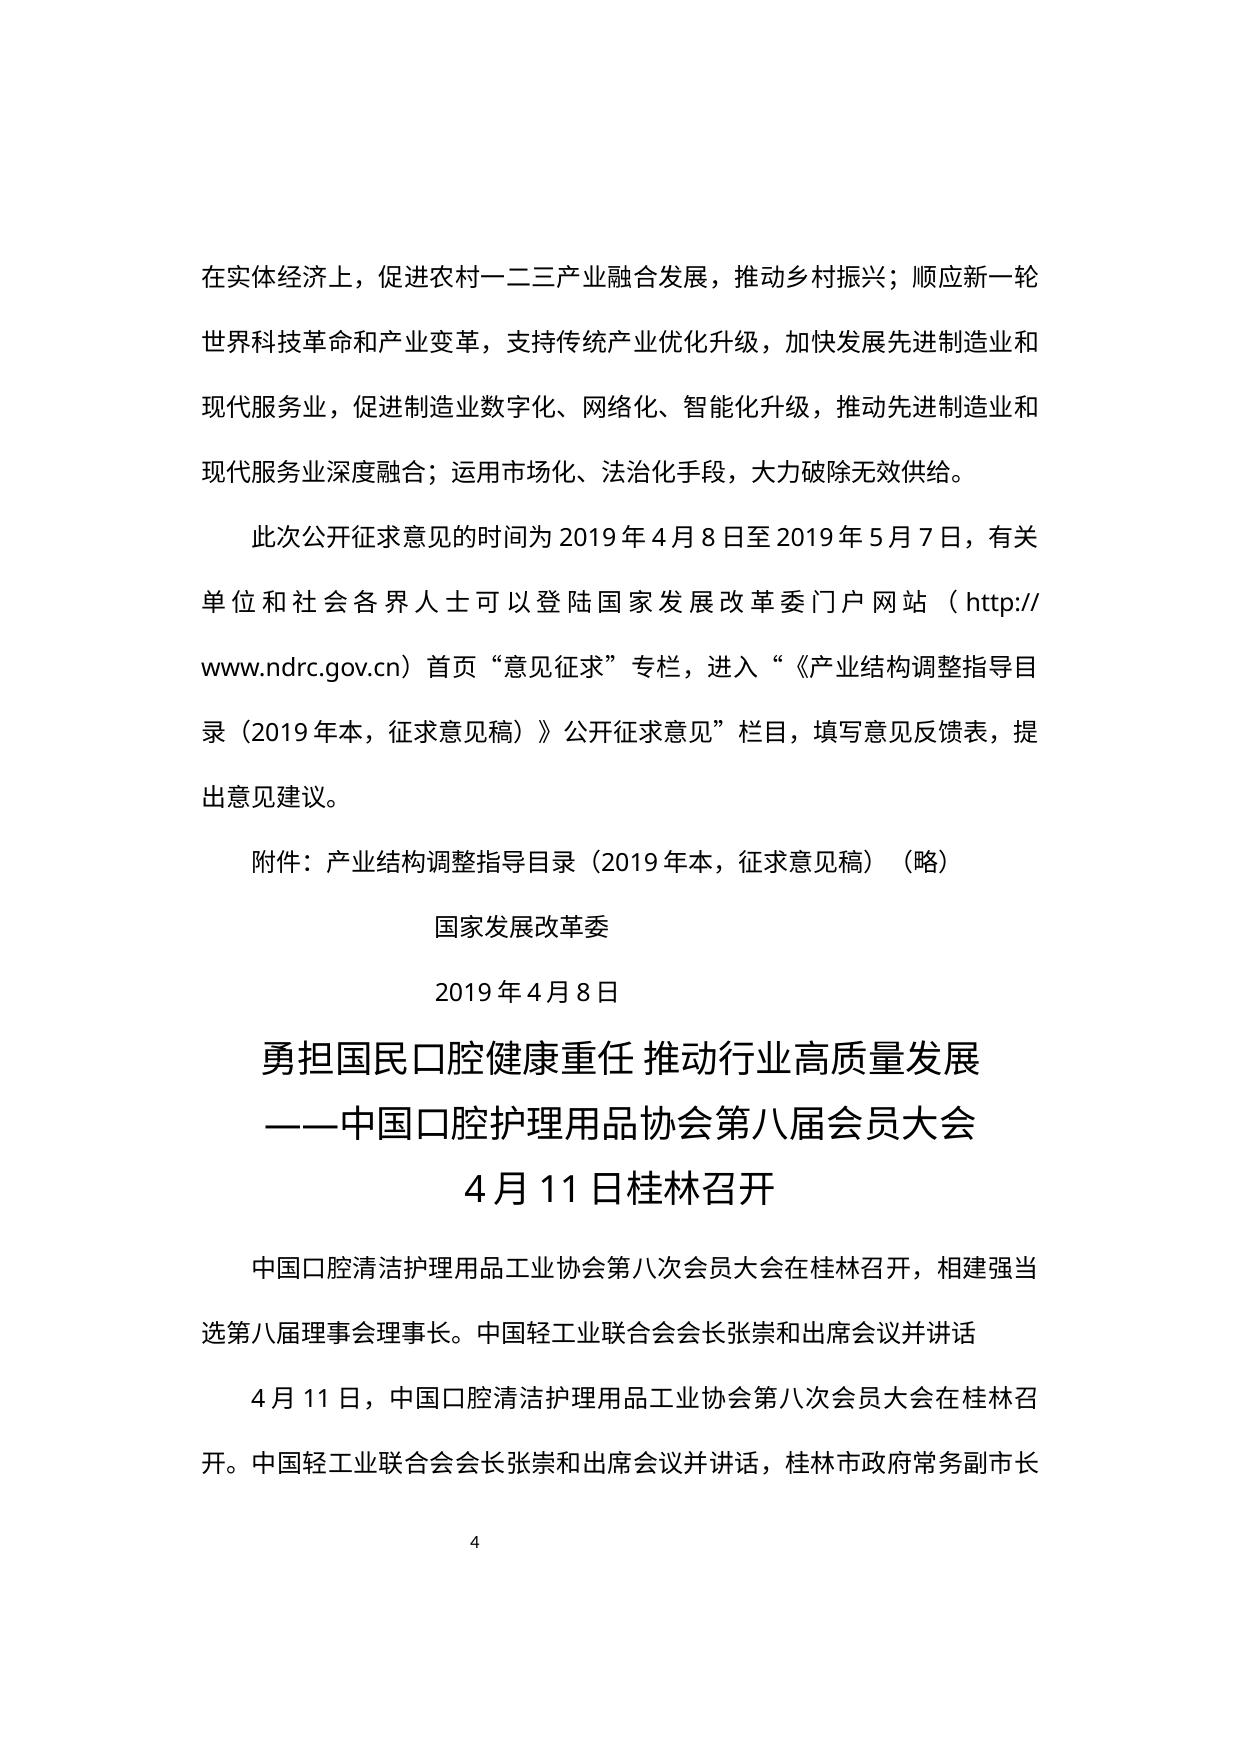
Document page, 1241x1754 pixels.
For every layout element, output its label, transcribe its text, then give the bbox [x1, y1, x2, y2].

text 中国口腔清洁护理用品工业协会第八次会员大会在桂林召开，相建强当选第八届理事会理事长。中国轻工业联合会会长张崇和出席会议并讲话 [201, 1234, 1039, 1364]
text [201, 1364, 1039, 1494]
text 此次公开征求意见的时间为2019年4月8日至2019年5月7日，有关单位和社会各界人士可以登陆国家发展改革委门户网站（http://www.ndrc.gov.cn）首页“意见征求”专栏，进入“《产业结构调整指导目录（2019年本，征求意见稿）》公开征求意见”栏目，填写意见反馈表，提出意见建议。 [201, 503, 1039, 828]
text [201, 243, 1039, 503]
text 4月11日桂林召开 [201, 1153, 1039, 1218]
text ——中国口腔护理用品协会第八届会员大会 [201, 1088, 1039, 1153]
text 附件：产业结构调整指导目录（2019年本，征求意见稿）（略） 国家发展改革委 2019年4月8日 [201, 828, 1039, 1023]
text 勇担国民口腔健康重任 推动行业高质量发展 [201, 1023, 1039, 1088]
